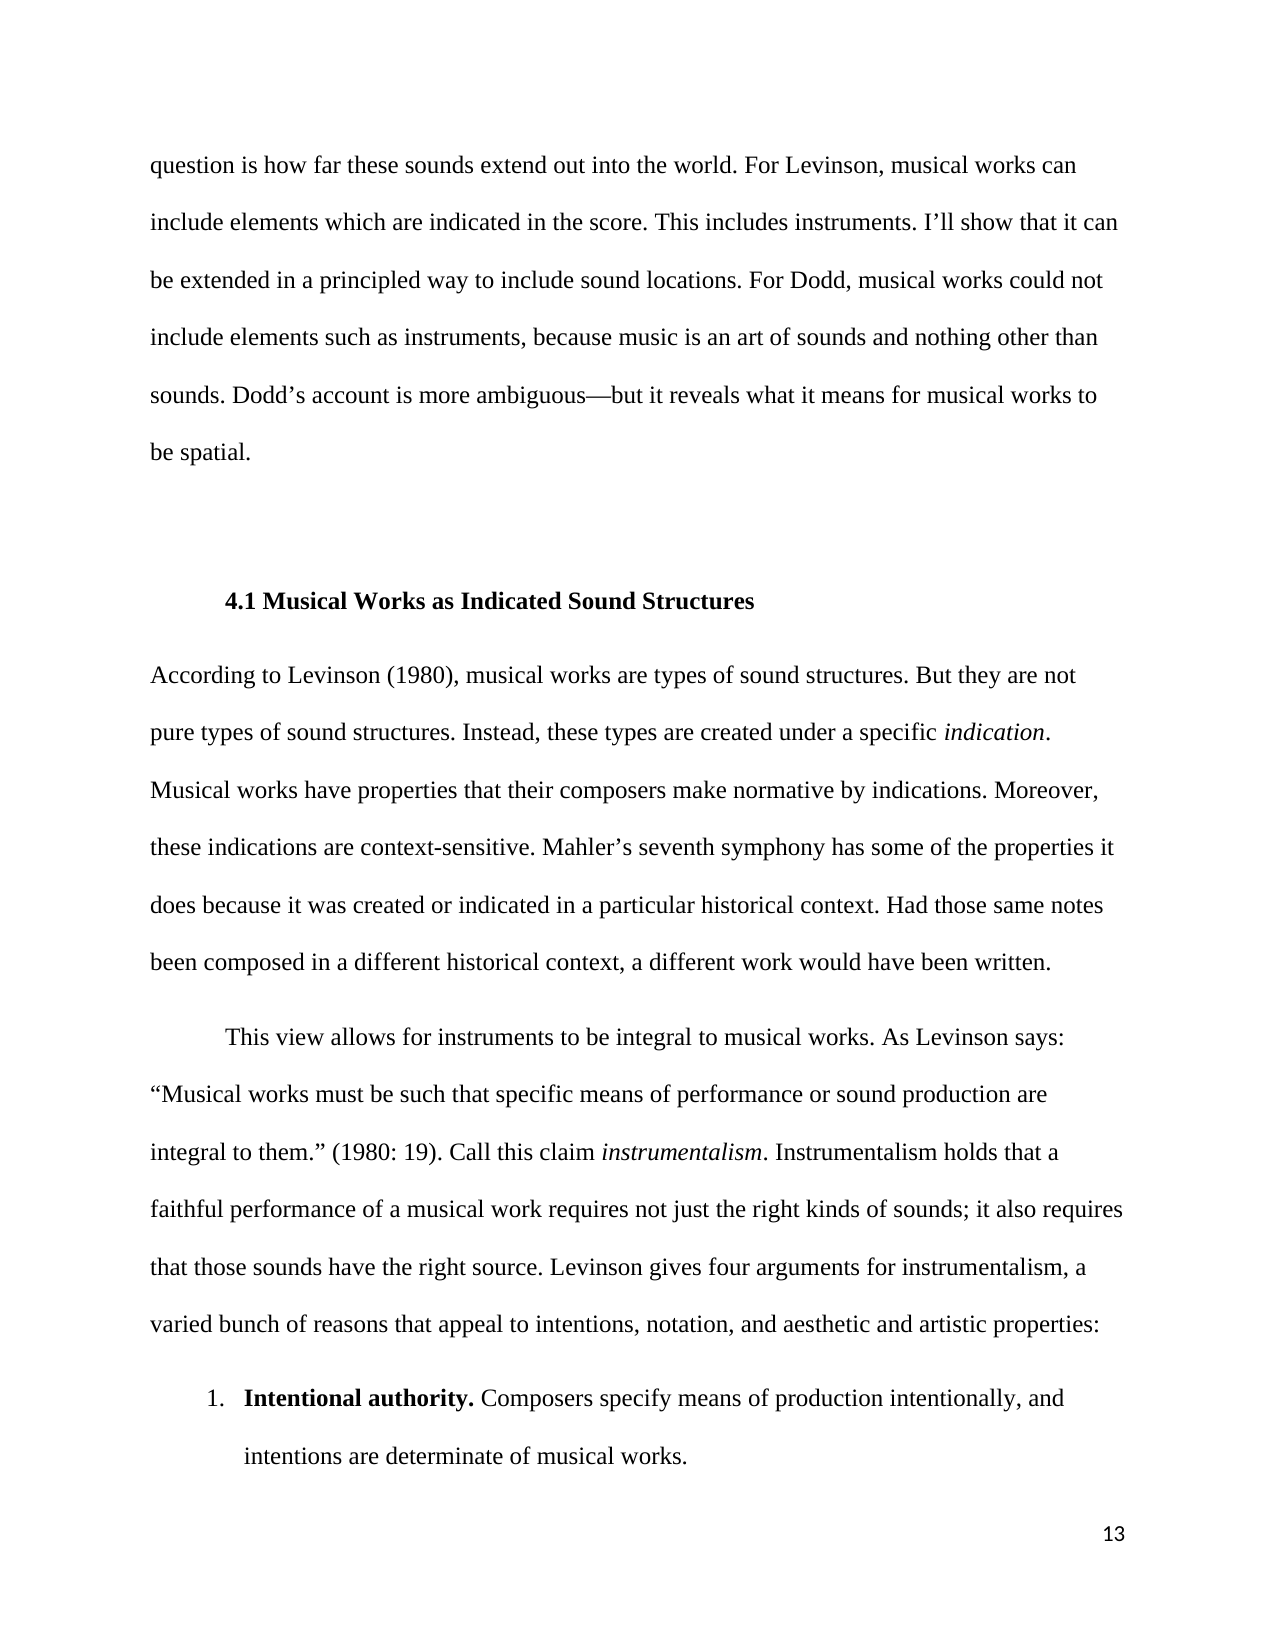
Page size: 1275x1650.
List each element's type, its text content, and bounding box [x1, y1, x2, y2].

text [150, 150, 1125, 466]
text This view allows for instruments to be integral to musical works. As Levinson says: “Musical works must be such that specific means of performance or sound production are integral to them.” (1980: 19). Call this claim instrumentalism. Instrumentalism holds that a faithful performance of a musical work requires not just the right kinds of sounds; it also requires that those sounds have the right source. Levinson gives four arguments for instrumentalism, a varied bunch of reasons that appeal to intentions, notation, and aesthetic and artistic properties: [150, 1022, 1125, 1338]
list Musical Works as Indicated Sound Structures [225, 586, 1125, 614]
list Intentional authority. Composers specify means of production intentionally, and intentions are determinate of musical works. [206, 1383, 1125, 1469]
text According to Levinson (1980), musical works are types of sound structures. But they are not pure types of sound structures. Instead, these types are created under a specific indication. Musical works have properties that their composers make normative by indications. Moreover, these indications are context-sensitive. Mahler’s seventh symphony has some of the properties it does because it was created or indicated in a particular historical context. Had those same notes been composed in a different historical context, a different work would have been written. [150, 660, 1125, 976]
